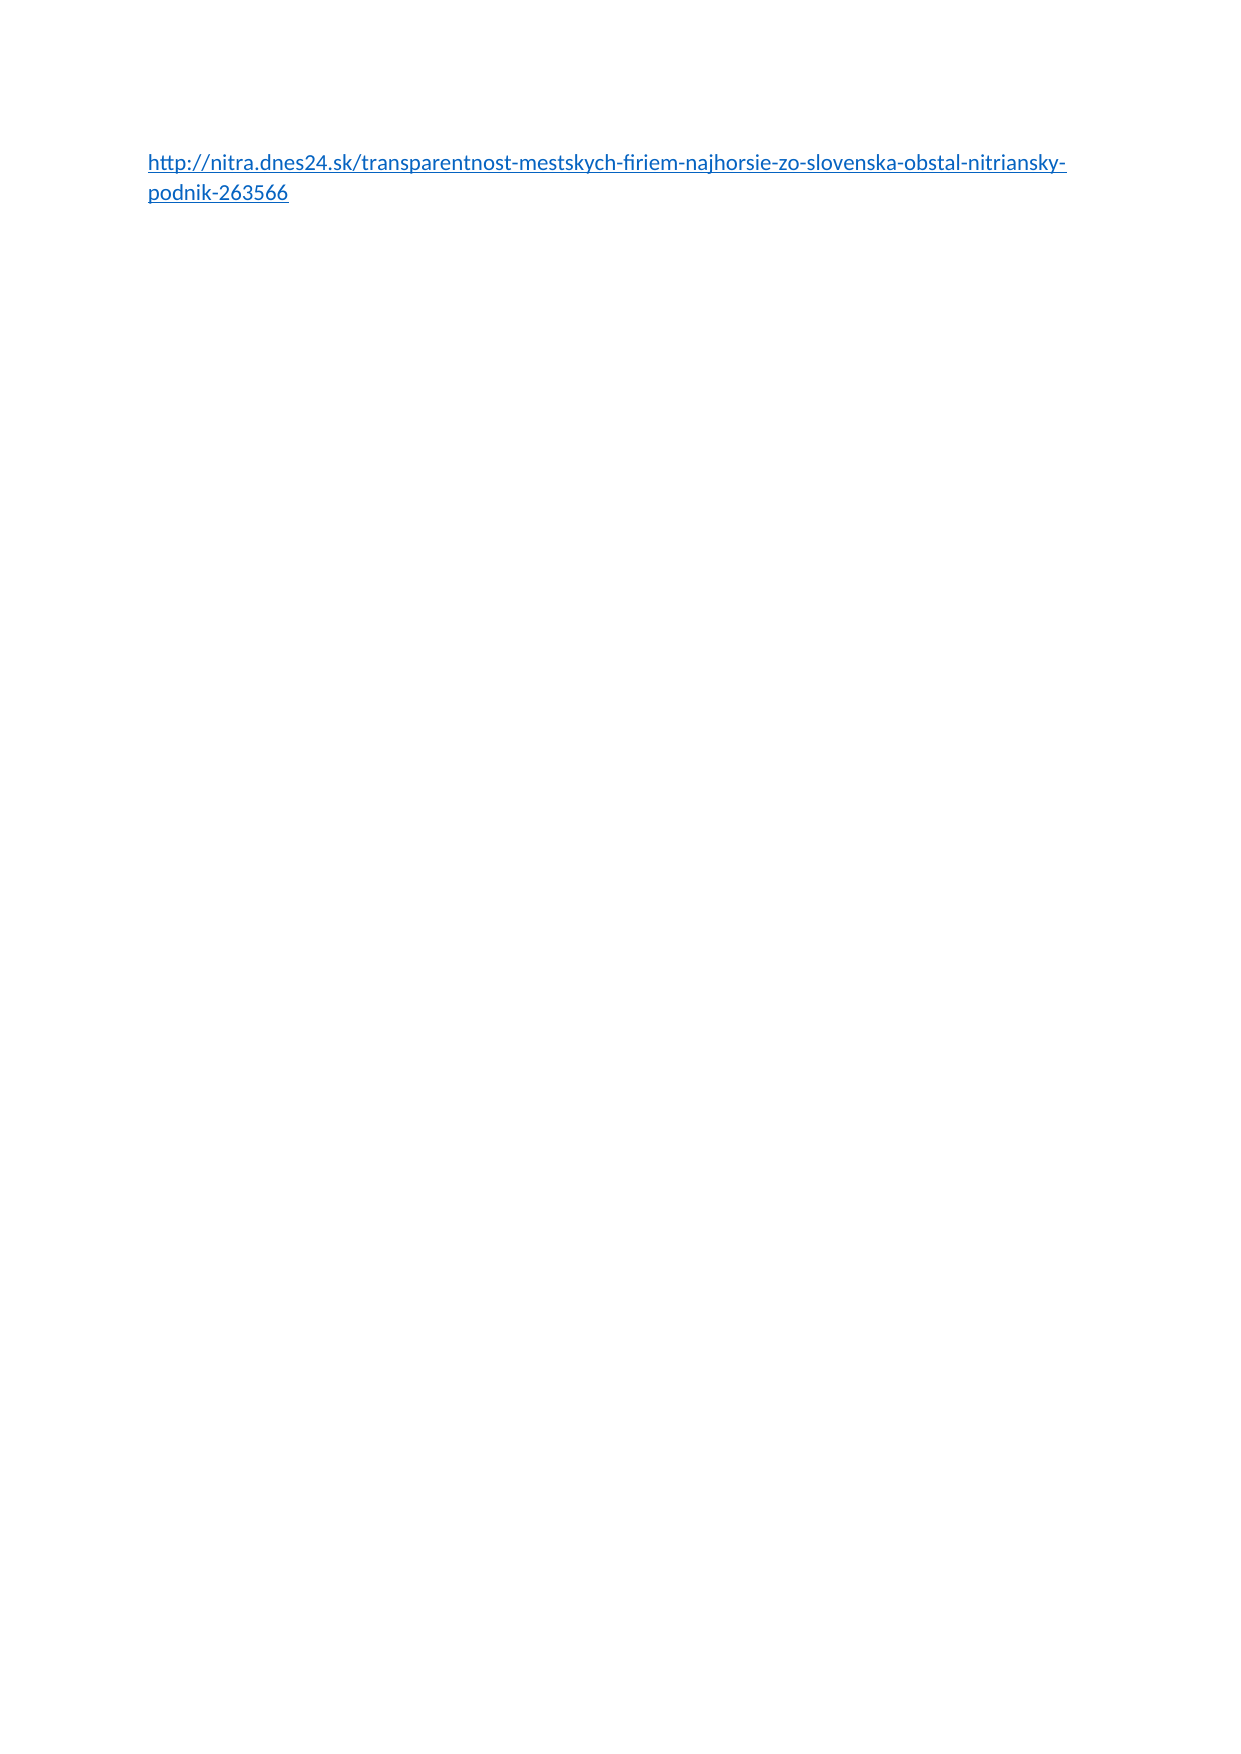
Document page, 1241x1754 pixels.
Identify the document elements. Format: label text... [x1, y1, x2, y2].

text http://nitra.dnes24.sk/transparentnost-mestskych-firiem-najhorsie-zo-slovenska-obstal-nitriansky-podnik-263566 [148, 148, 1093, 206]
